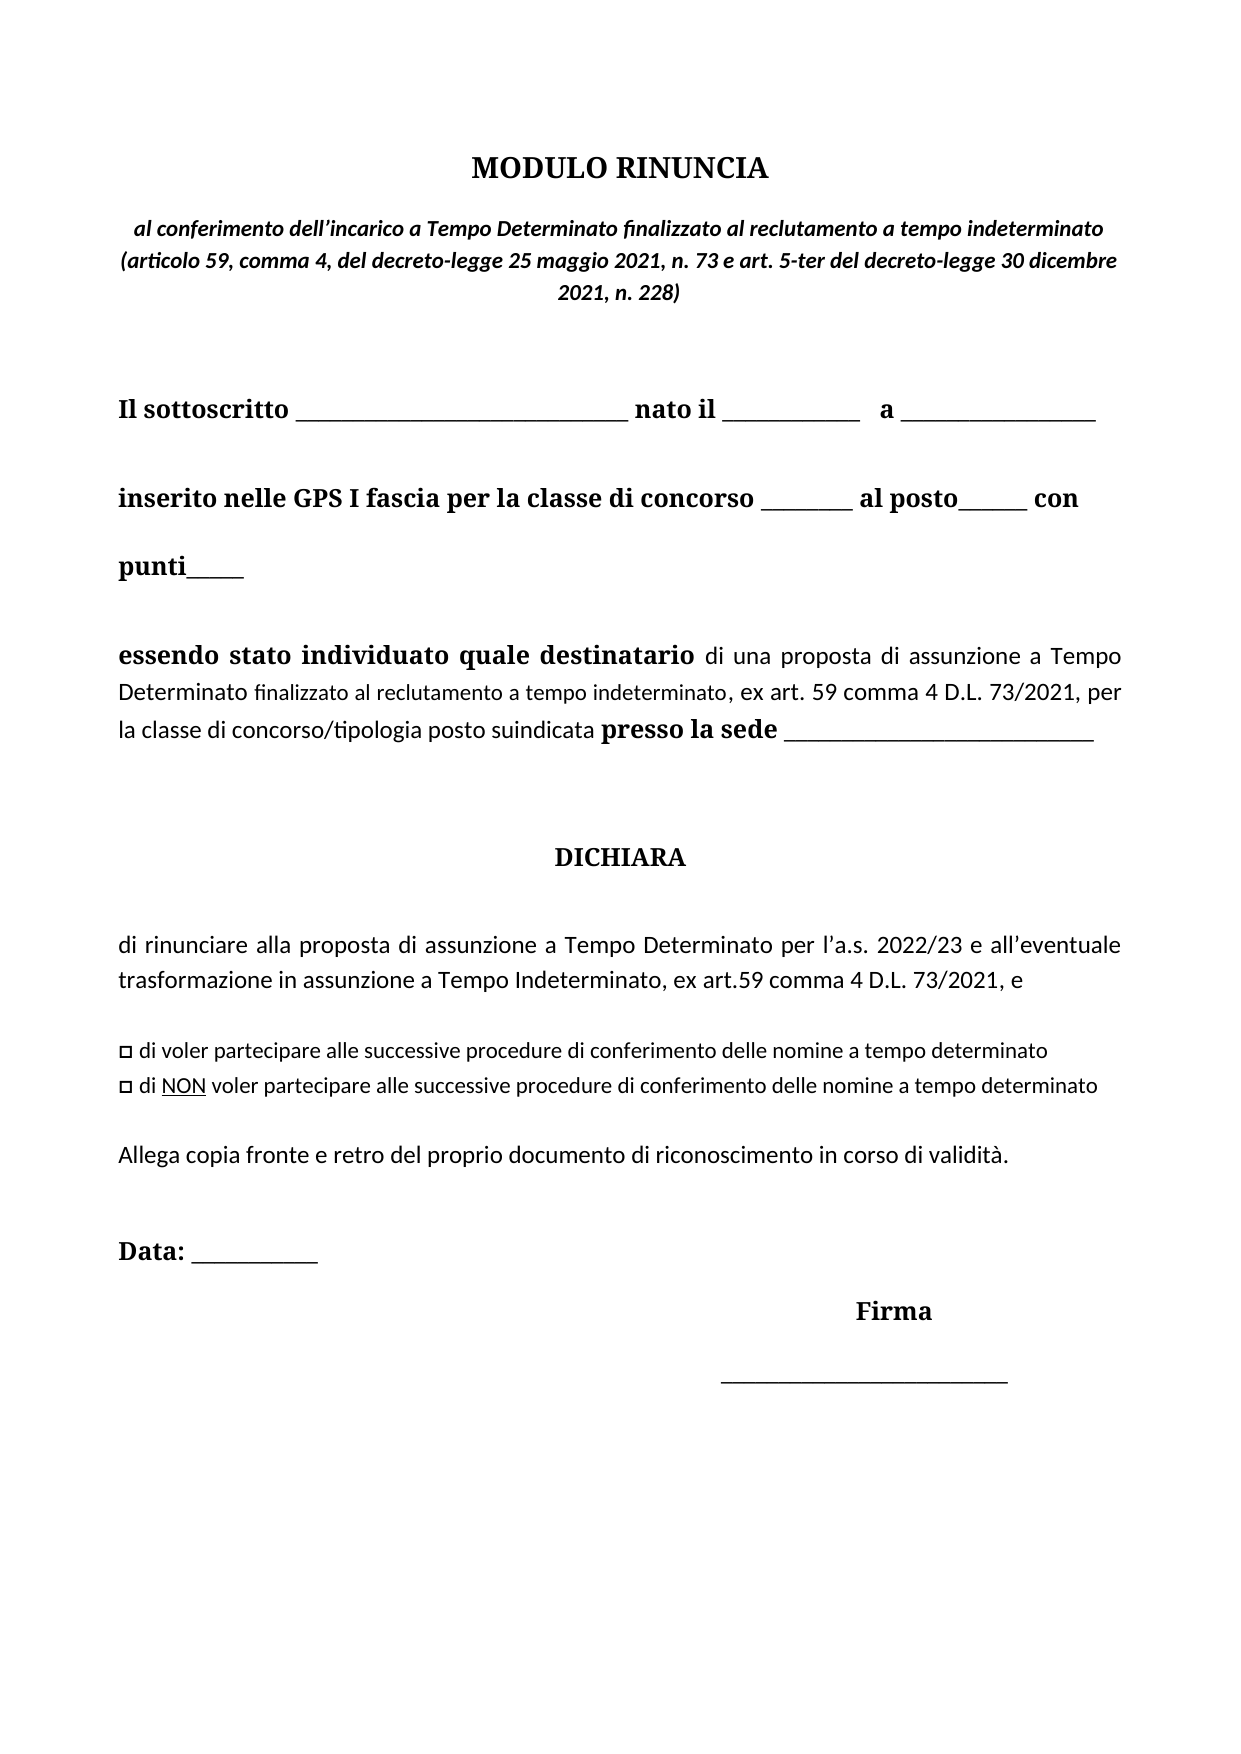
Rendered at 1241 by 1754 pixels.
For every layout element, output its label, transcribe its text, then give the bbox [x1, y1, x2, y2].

text essendo stato individuato quale destinatario di una proposta di assunzione a Tempo Determinato finalizzato al reclutamento a tempo indeterminato, ex art. 59 comma 4 D.L. 73/2021, per la classe di concorso/tipologia posto suindicata presso la sede ___________________________ [118, 637, 1122, 746]
text Firma [118, 1294, 1122, 1328]
text al conferimento dell’incarico a Tempo Determinato finalizzato al reclutamento a tempo indeterminato (articolo 59, comma 4, del decreto-legge 25 maggio 2021, n. 73 e art. 5-ter del decreto-legge 30 dicembre 2021, n. 228) [118, 214, 1122, 306]
text Il sottoscritto _____________________________ nato il ____________ a _________________ [118, 391, 1122, 426]
text MODULO RINUNCIA [118, 148, 1122, 187]
text inserito nelle GPS I fascia per la classe di concorso ________ al posto______ con punti_____ [118, 480, 1122, 583]
text □ di NON voler partecipare alle successive procedure di conferimento delle nomine a tempo determinato [118, 1069, 1122, 1099]
text DICHIARA [118, 840, 1122, 874]
text di rinunciare alla proposta di assunzione a Tempo Determinato per l’a.s. 2022/23 e all’eventuale trasformazione in assunzione a Tempo Indeterminato, ex art.59 comma 4 D.L. 73/2021, e [118, 929, 1122, 994]
text Data: ___________ [118, 1234, 1122, 1268]
text □ di voler partecipare alle successive procedure di conferimento delle nomine a tempo determinato [118, 1034, 1122, 1064]
text Allega copia fronte e retro del proprio documento di riconoscimento in corso di validità. [118, 1139, 1122, 1169]
text _________________________ [118, 1354, 1122, 1388]
